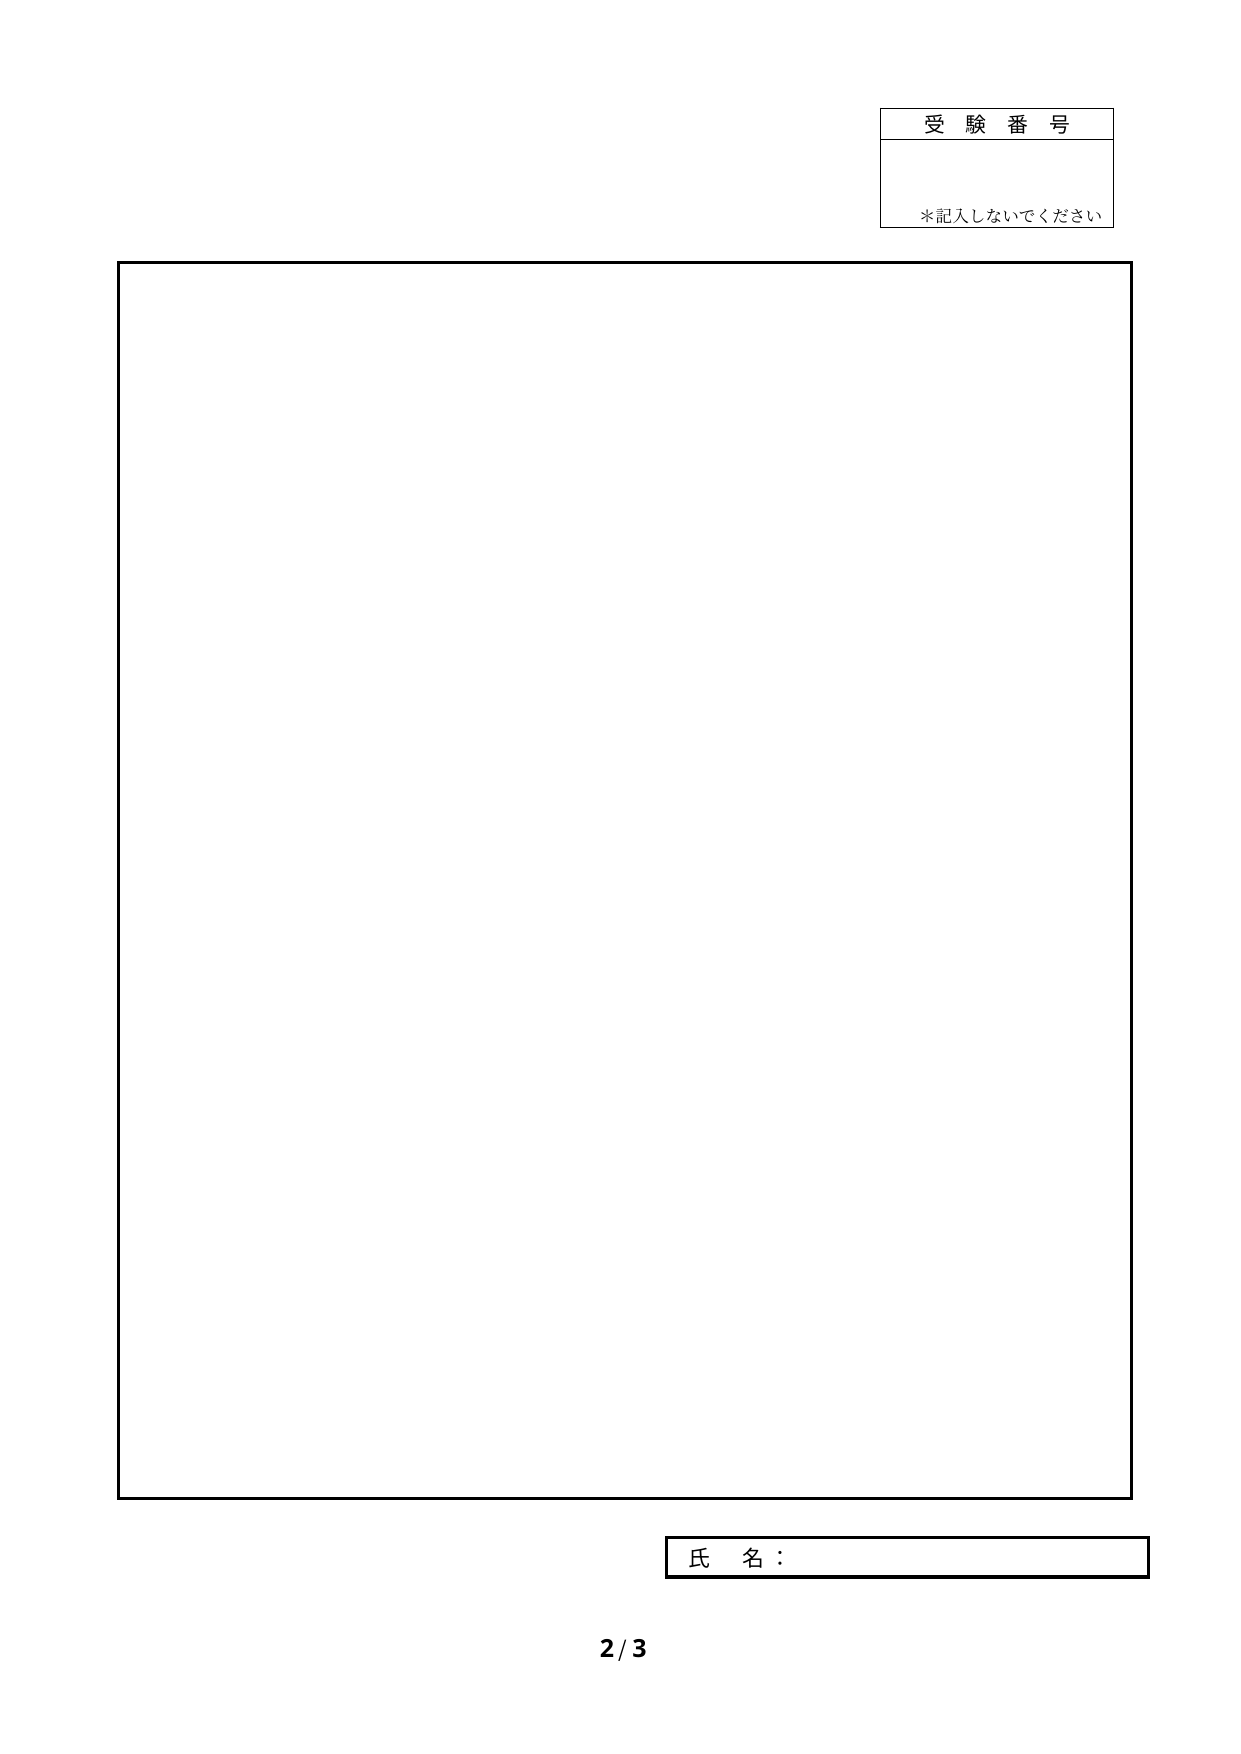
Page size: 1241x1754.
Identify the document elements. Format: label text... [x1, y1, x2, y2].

table_header 氏 名： 作成日：（西暦） 年 月 日 [668, 1539, 1147, 1575]
table_cell [120, 264, 1130, 1497]
